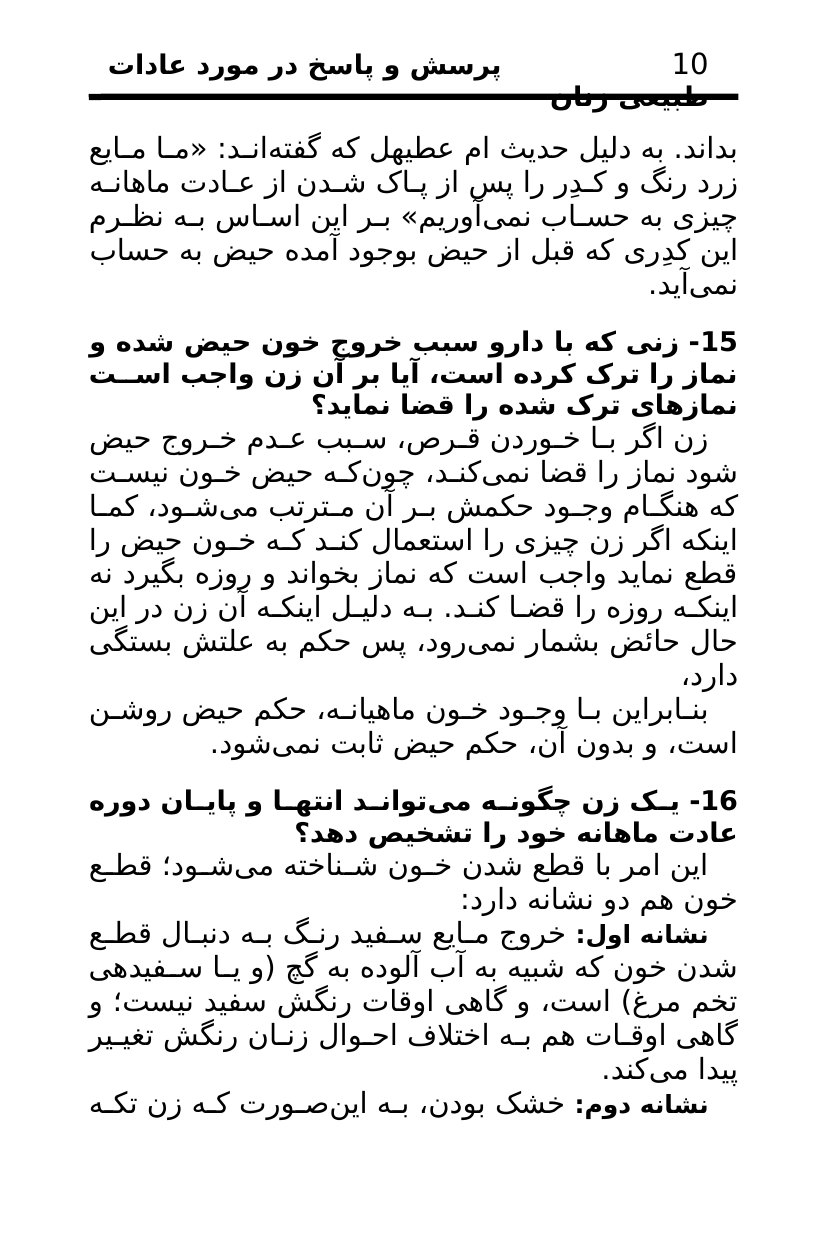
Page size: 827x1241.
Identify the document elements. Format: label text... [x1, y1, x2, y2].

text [89, 1086, 738, 1120]
text 15- زنی که با دارو سبب خروج خون حیض شده و نماز را ترک کرده است، آیا بر آن زن واجب است نمازهای ترک شده را قضا نماید؟ [89, 326, 738, 421]
text زن اگر با خوردن قرص، سبب عدم خروج حیض شود نماز را قضا نمی‌کند، چون‌که حیض خون نیست که هنگام وجود حکمش بر آن مترتب می‌شود، کما اینکه اگر زن چیزی را استعمال کند که خون حیض را قطع نماید واجب است که نماز بخواند و روزه بگیرد نه اینکه روزه را قضا کند. به دلیل اینکه آن زن در این حال حائض بشمار نمی‌رود، پس حکم به علتش بستگی دارد، [89, 421, 738, 693]
text این امر با قطع شدن خون شناخته می‌شود؛ قطع خون هم دو نشانه دارد: [89, 849, 738, 917]
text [89, 132, 738, 301]
text بنابراین با وجود خون ماهیانه، حکم حیض روشن است، و بدون آن، حکم حیض ثابت نمی‌شود. [89, 693, 738, 761]
text 16- یک زن چگونه می‌تواند انتها و پایان دوره عادت ماهانه خود را تشخیص دهد؟ [89, 786, 738, 849]
text نشانه اول: خروج مایع سفید رنگ به دنبال قطع شدن خون که شبیه به آب آلوده به گچ (و یا سفیدهی تخم مرغ) است، و گاهی اوقات رنگش سفید نیست؛ و گاهی اوقات هم به اختلاف احوال زنان رنگش تغییر پیدا می‌کند. [89, 917, 738, 1086]
